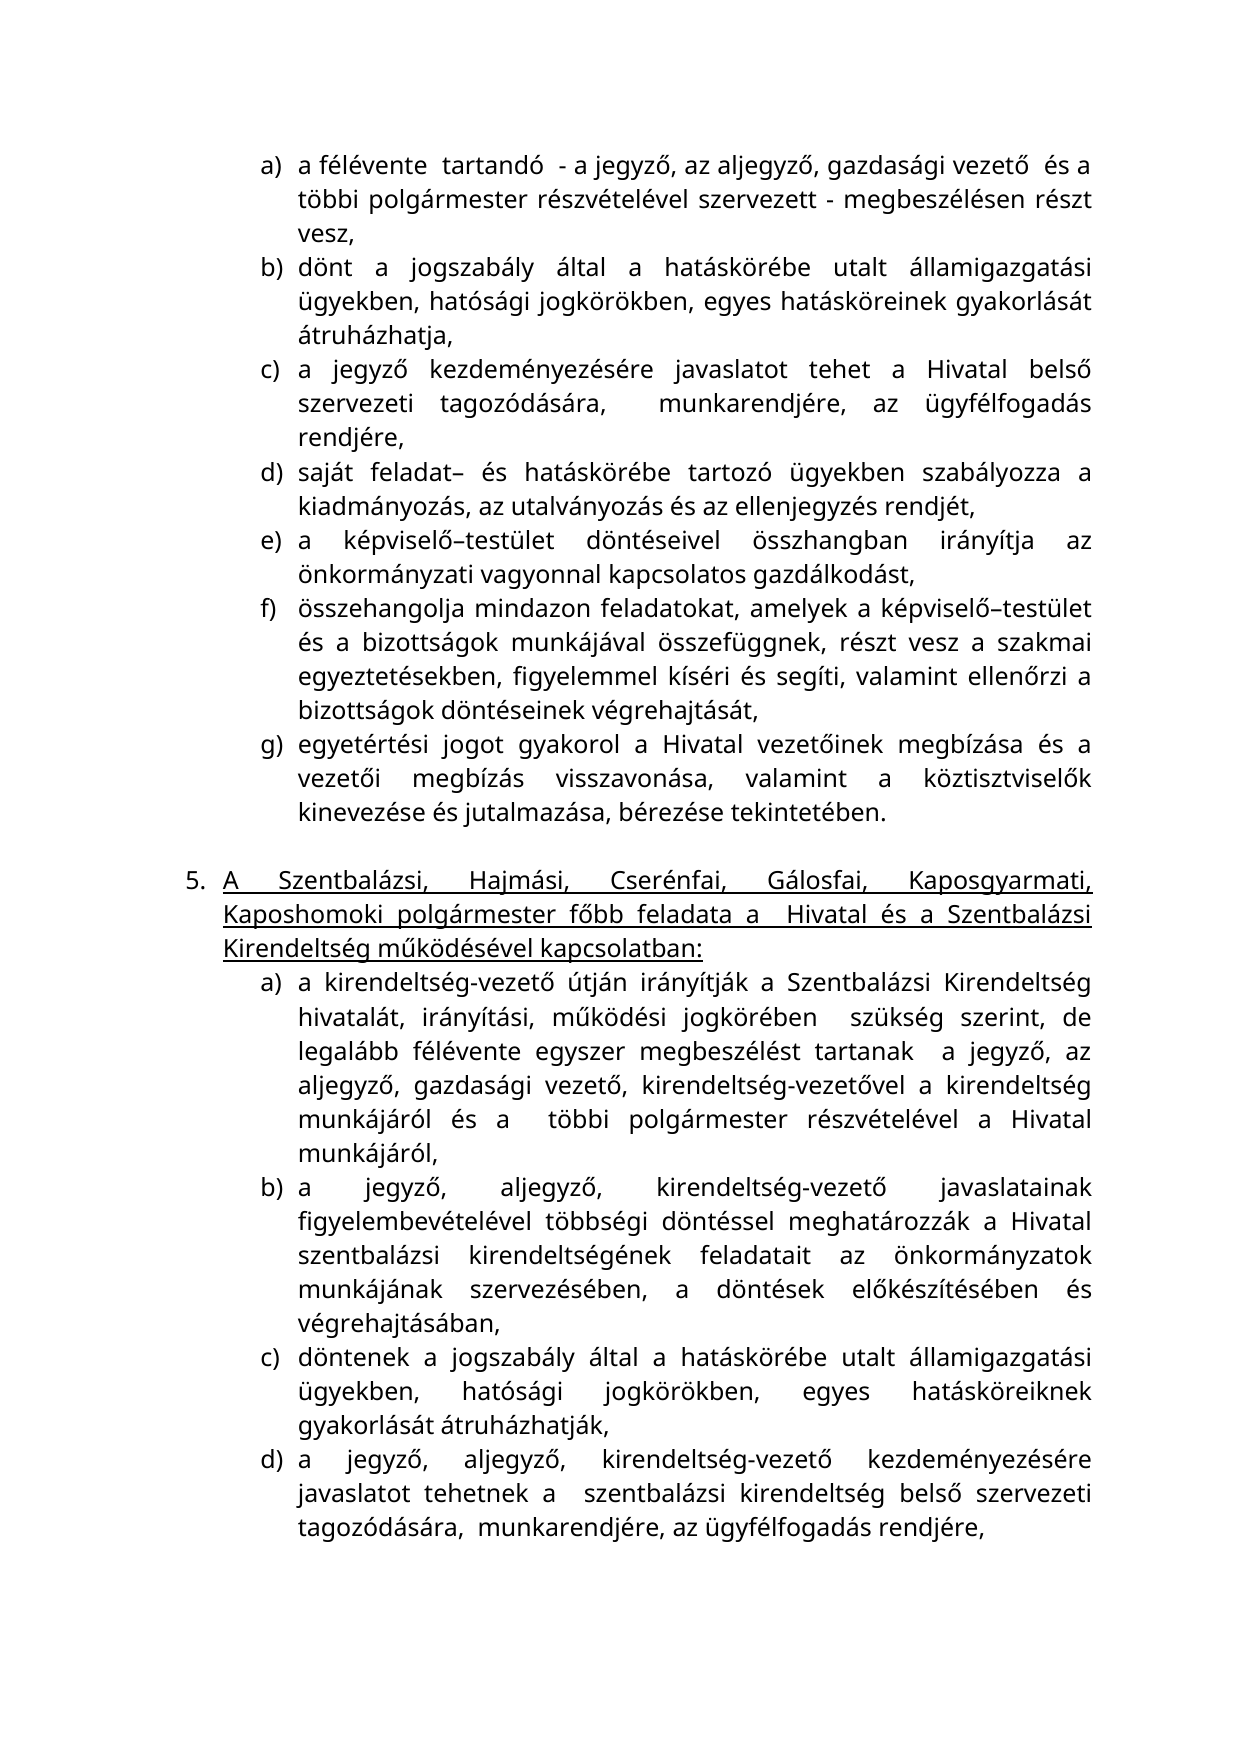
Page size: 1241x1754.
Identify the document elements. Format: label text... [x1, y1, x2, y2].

list saját feladat– és hatáskörébe tartozó ügyekben szabályozza a kiadmányozás, az utalványozás és az ellenjegyzés rendjét, [260, 454, 1093, 522]
list a jegyző, aljegyző, kirendeltség-vezető kezdeményezésére javaslatot tehetnek a szentbalázsi kirendeltség belső szervezeti tagozódására, munkarendjére, az ügyfélfogadás rendjére, [260, 1442, 1093, 1544]
list a félévente tartandó - a jegyző, az aljegyző, gazdasági vezető és a többi polgármester részvételével szervezett - megbeszélésen részt vesz, [260, 148, 1093, 250]
list a jegyző kezdeményezésére javaslatot tehet a Hivatal belső szervezeti tagozódására, munkarendjére, az ügyfélfogadás rendjére, [260, 352, 1093, 454]
list összehangolja mindazon feladatokat, amelyek a képviselő–testület és a bizottságok munkájával összefüggnek, részt vesz a szakmai egyeztetésekben, figyelemmel kíséri és segíti, valamint ellenőrzi a bizottságok döntéseinek végrehajtását, [260, 590, 1093, 727]
list a jegyző, aljegyző, kirendeltség-vezető javaslatainak figyelembevételével többségi döntéssel meghatározzák a Hivatal szentbalázsi kirendeltségének feladatait az önkormányzatok munkájának szervezésében, a döntések előkészítésében és végrehajtásában, [260, 1169, 1093, 1340]
list egyetértési jogot gyakorol a Hivatal vezetőinek megbízása és a vezetői megbízás visszavonása, valamint a köztisztviselők kinevezése és jutalmazása, bérezése tekintetében. [260, 727, 1093, 829]
list döntenek a jogszabály által a hatáskörébe utalt államigazgatási ügyekben, hatósági jogkörökben, egyes hatásköreiknek gyakorlását átruházhatják, [260, 1340, 1093, 1442]
list dönt a jogszabály által a hatáskörébe utalt államigazgatási ügyekben, hatósági jogkörökben, egyes hatásköreinek gyakorlását átruházhatja, [260, 250, 1093, 352]
list A Szentbalázsi, Hajmási, Cserénfai, Gálosfai, Kaposgyarmati, Kaposhomoki polgármester főbb feladata a Hivatal és a Szentbalázsi Kirendeltség működésével kapcsolatban: [185, 863, 1093, 965]
list a képviselő–testület döntéseivel összhangban irányítja az önkormányzati vagyonnal kapcsolatos gazdálkodást, [260, 522, 1093, 590]
list a kirendeltség-vezető útján irányítják a Szentbalázsi Kirendeltség hivatalát, irányítási, működési jogkörében szükség szerint, de legalább félévente egyszer megbeszélést tartanak a jegyző, az aljegyző, gazdasági vezető, kirendeltség-vezetővel a kirendeltség munkájáról és a többi polgármester részvételével a Hivatal munkájáról, [260, 965, 1093, 1169]
